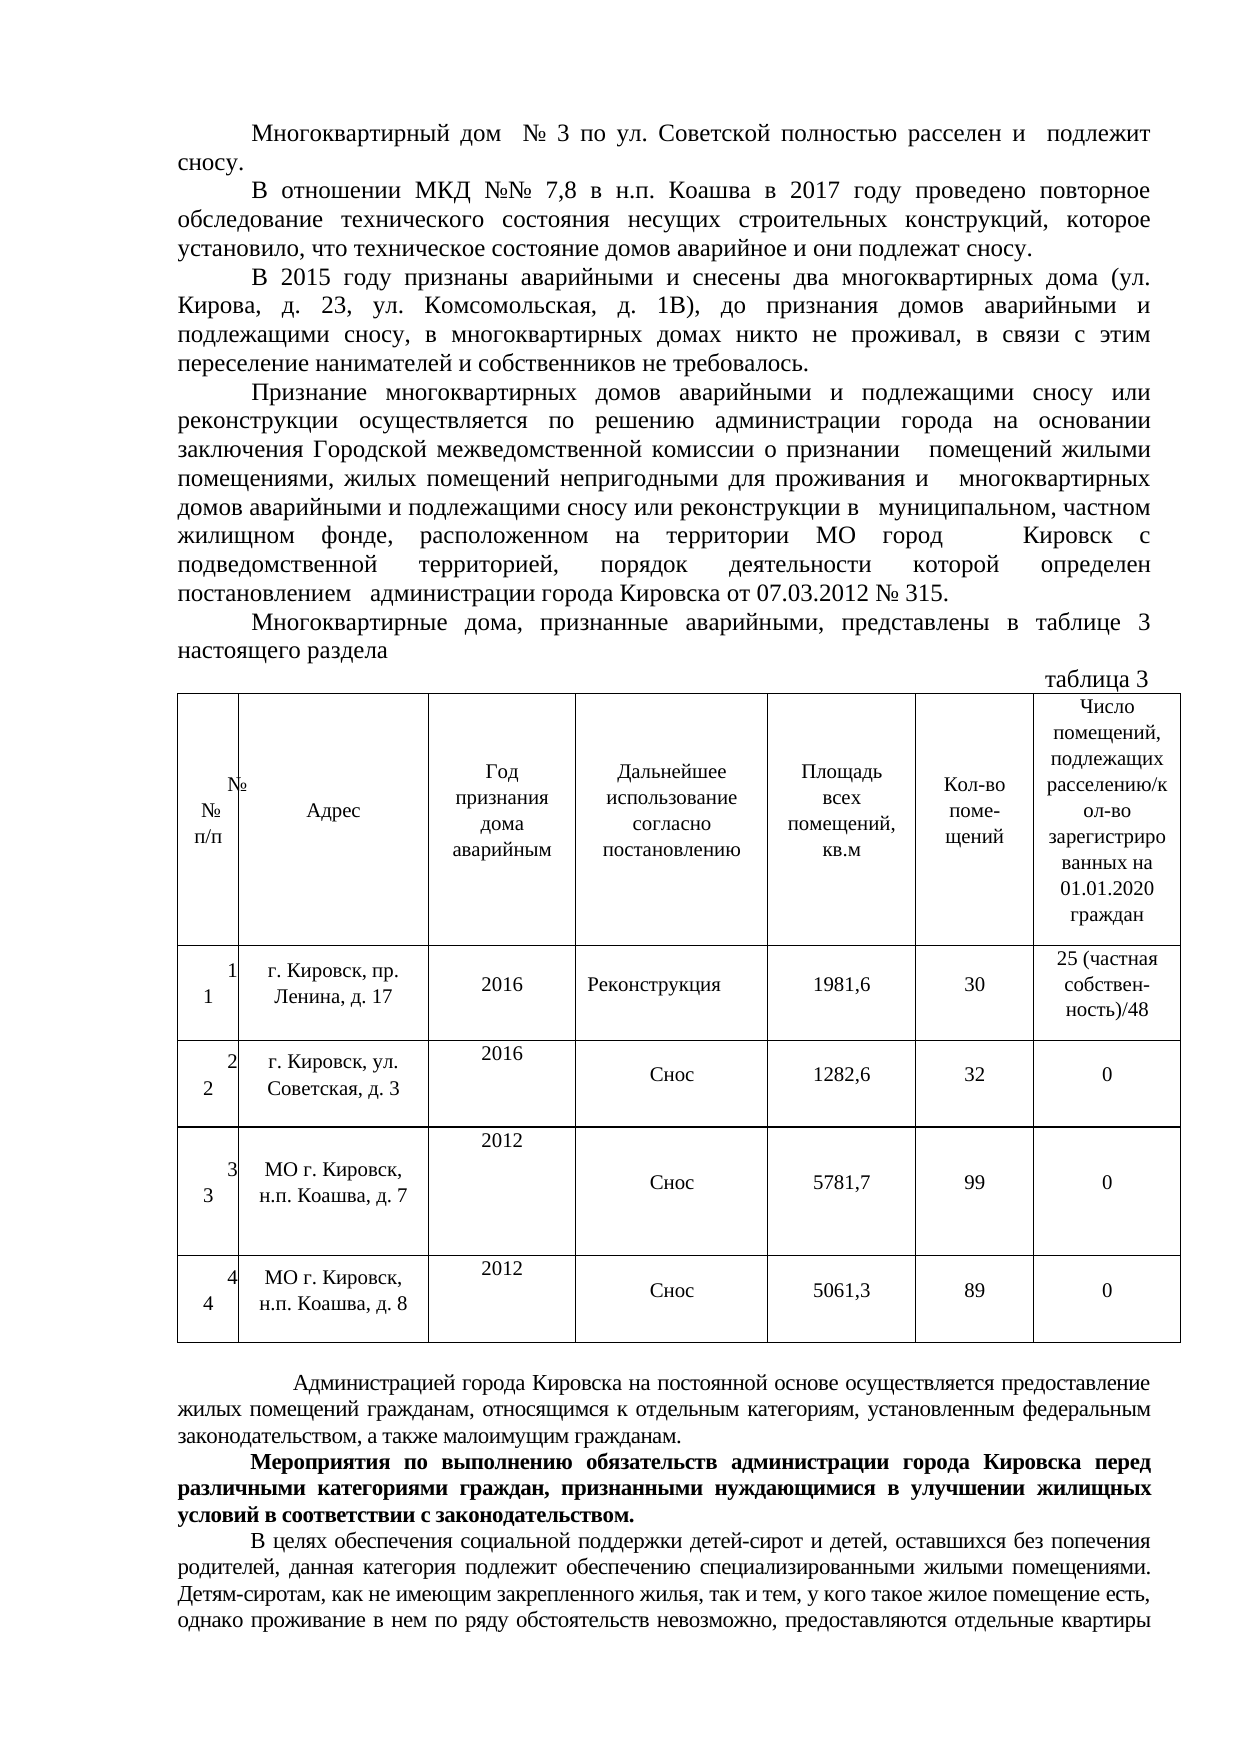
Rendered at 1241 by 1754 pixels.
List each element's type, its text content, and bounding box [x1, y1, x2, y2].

table_cell 2016 [429, 946, 575, 1040]
table_cell 2012 [429, 1128, 575, 1255]
table_header Площадь всех помещений, кв.м [768, 694, 915, 944]
table_cell 33 [178, 1128, 238, 1255]
table_cell 11 [178, 946, 238, 1040]
table_cell 1981,6 [768, 946, 915, 1040]
table_cell 0 [1034, 1041, 1180, 1126]
table_cell 2012 [429, 1256, 575, 1342]
table_cell 2016 [429, 1041, 575, 1126]
table_cell 0 [1034, 1128, 1180, 1255]
text Признание многоквартирных домов аварийными и подлежащими сносу или реконструкции осуществляется по решению администрации города на основании заключения Городской межведомственной комиссии о признании помещений жилыми помещениями, жилых помещений непригодными для проживания и многоквартирных домов аварийными и подлежащими сносу или реконструкции в муниципальном, частном жилищном фонде, расположенном на территории МО город Кировск с подведомственной территорией, порядок деятельности которой определен постановлением администрации города Кировска от 07.03.2012 № 315. [177, 377, 1152, 607]
table_cell Снос [576, 1256, 767, 1342]
table_header Год признания дома аварийным [429, 694, 575, 944]
table_cell 30 [916, 946, 1033, 1040]
table_cell 99 [916, 1128, 1033, 1255]
table_cell 44 [178, 1256, 238, 1342]
table_cell 89 [916, 1256, 1033, 1342]
text Администрацией города Кировска на постоянной основе осуществляется предоставление жилых помещений гражданам, относящимся к отдельным категориям, установленным федеральным законодательством, а также малоимущим гражданам. [177, 1369, 1152, 1448]
table_cell 5061,3 [768, 1256, 915, 1342]
table_cell Снос [576, 1128, 767, 1255]
table_header Дальнейшее использование согласно постановлению [576, 694, 767, 944]
table_header Кол-во поме-щений [916, 694, 1033, 944]
table_cell Реконструкция [576, 946, 767, 1040]
table_cell МО г. Кировск, н.п. Коашва, д. 8 [239, 1256, 428, 1342]
text В 2015 году признаны аварийными и снесены два многоквартирных дома (ул. Кирова, д. 23, ул. Комсомольская, д. 1В), до признания домов аварийными и подлежащими сносу, в многоквартирных домах никто не проживал, в связи с этим переселение нанимателей и собственников не требовалось. [177, 262, 1152, 377]
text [177, 1527, 1152, 1632]
text таблица 3 [177, 664, 1152, 693]
table_cell г. Кировск, пр. Ленина, д. 17 [239, 946, 428, 1040]
table_cell г. Кировск, ул. Советская, д. 3 [239, 1041, 428, 1126]
text Многоквартирный дом № 3 по ул. Советской полностью расселен и подлежит сносу. [177, 118, 1152, 176]
text Многоквартирные дома, признанные аварийными, представлены в таблице 3 настоящего раздела [177, 607, 1152, 664]
table_cell Снос [576, 1041, 767, 1126]
table_header № № п/п [178, 694, 238, 944]
table_cell 0 [1034, 1256, 1180, 1342]
table_cell 25 (частная собствен-ность)/48 [1034, 946, 1180, 1040]
table_cell 5781,7 [768, 1128, 915, 1255]
table_cell 22 [178, 1041, 238, 1126]
text Мероприятия по выполнению обязательств администрации города Кировска перед различными категориями граждан, признанными нуждающимися в улучшении жилищных условий в соответствии с законодательством. [177, 1448, 1152, 1527]
table_cell 32 [916, 1041, 1033, 1126]
table_header Адрес [239, 694, 428, 944]
table_cell МО г. Кировск, н.п. Коашва, д. 7 [239, 1128, 428, 1255]
text В отношении МКД №№ 7,8 в н.п. Коашва в 2017 году проведено повторное обследование технического состояния несущих строительных конструкций, которое установило, что техническое состояние домов аварийное и они подлежат сносу. [177, 176, 1152, 262]
table_cell 1282,6 [768, 1041, 915, 1126]
table_header Число помещений, подлежащих расселению/кол-во зарегистрированных на 01.01.2020 граждан [1034, 694, 1180, 944]
